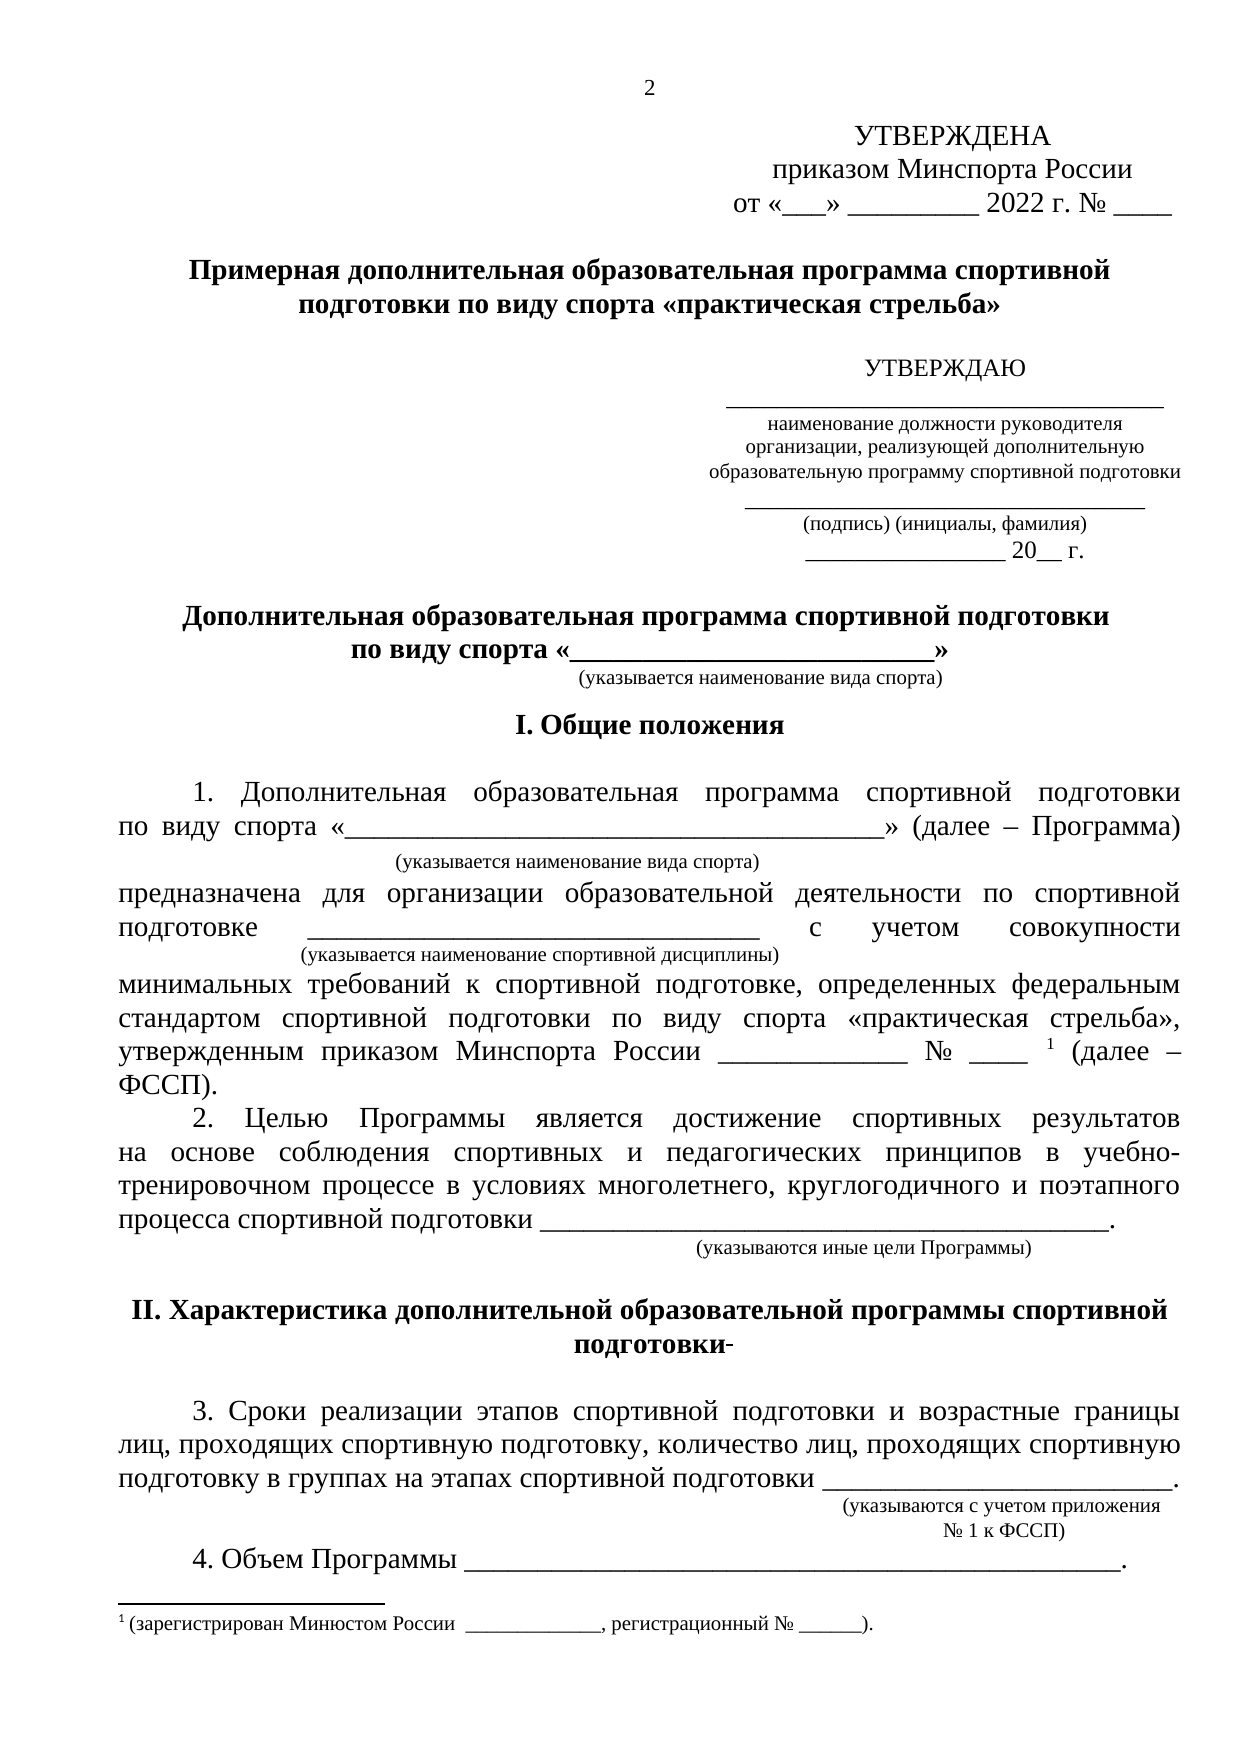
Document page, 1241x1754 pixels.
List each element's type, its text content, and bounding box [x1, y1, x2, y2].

text ________________________________ [709, 483, 1181, 511]
list 4. Объем Программы _____________________________________________. [118, 1542, 1181, 1575]
text ___________________________________ [709, 382, 1181, 410]
text Дополнительная образовательная программа спортивной подготовки по виду спорта «_________________________» [118, 598, 1181, 665]
list 1. Дополнительная образовательная программа спортивной подготовки по виду спорта «_____________________________________» (далее – Программа) (указывается наименование вида спорта) [118, 774, 1181, 875]
text II. Характеристика дополнительной образовательной программы спортивной подготовки [118, 1292, 1181, 1359]
text приказом Минспорта России [561, 152, 1181, 185]
text (указываются иные цели Программы) [546, 1234, 1181, 1259]
text УТВЕРЖДЕНА [561, 118, 1181, 152]
text I. Общие положения [118, 707, 1181, 741]
text минимальных требований к спортивной подготовке, определенных федеральным стандартом спортивной подготовки по виду спорта «практическая стрельба», утвержденным приказом Минспорта России _____________ № ____ (далее – ФССП). [118, 966, 1181, 1100]
text ________________ 20__ г. [709, 535, 1181, 564]
list 2. Целью Программы является достижение спортивных результатов на основе соблюдения спортивных и педагогических принципов в учебно-тренировочном процессе в условиях многолетнего, круглогодичного и поэтапного процесса спортивной подготовки _______________________________________. [118, 1100, 1181, 1234]
text (подпись) (инициалы, фамилия) [709, 511, 1181, 535]
text предназначена для организации образовательной деятельности по спортивной подготовке _______________________________ с учетом совокупности (указывается наименование спортивной дисциплины) [118, 875, 1181, 966]
text УТВЕРЖДАЮ [709, 353, 1181, 382]
text Примерная дополнительная образовательная программа спортивной подготовки по виду спорта «практическая стрельба» [118, 252, 1181, 319]
text от «___» _________ 2022 г. № ____ [561, 185, 1181, 219]
text (указывается наименование вида спорта) [546, 665, 974, 689]
list (указываются с учетом приложения № 1 к ФССП) [827, 1493, 1181, 1542]
text наименование должности руководителя организации, реализующей дополнительную образовательную программу спортивной подготовки [709, 410, 1181, 483]
list 3. Сроки реализации этапов спортивной подготовки и возрастные границы лиц, проходящих спортивную подготовку, количество лиц, проходящих спортивную подготовку в группах на этапах спортивной подготовки ________________________. [118, 1393, 1181, 1493]
